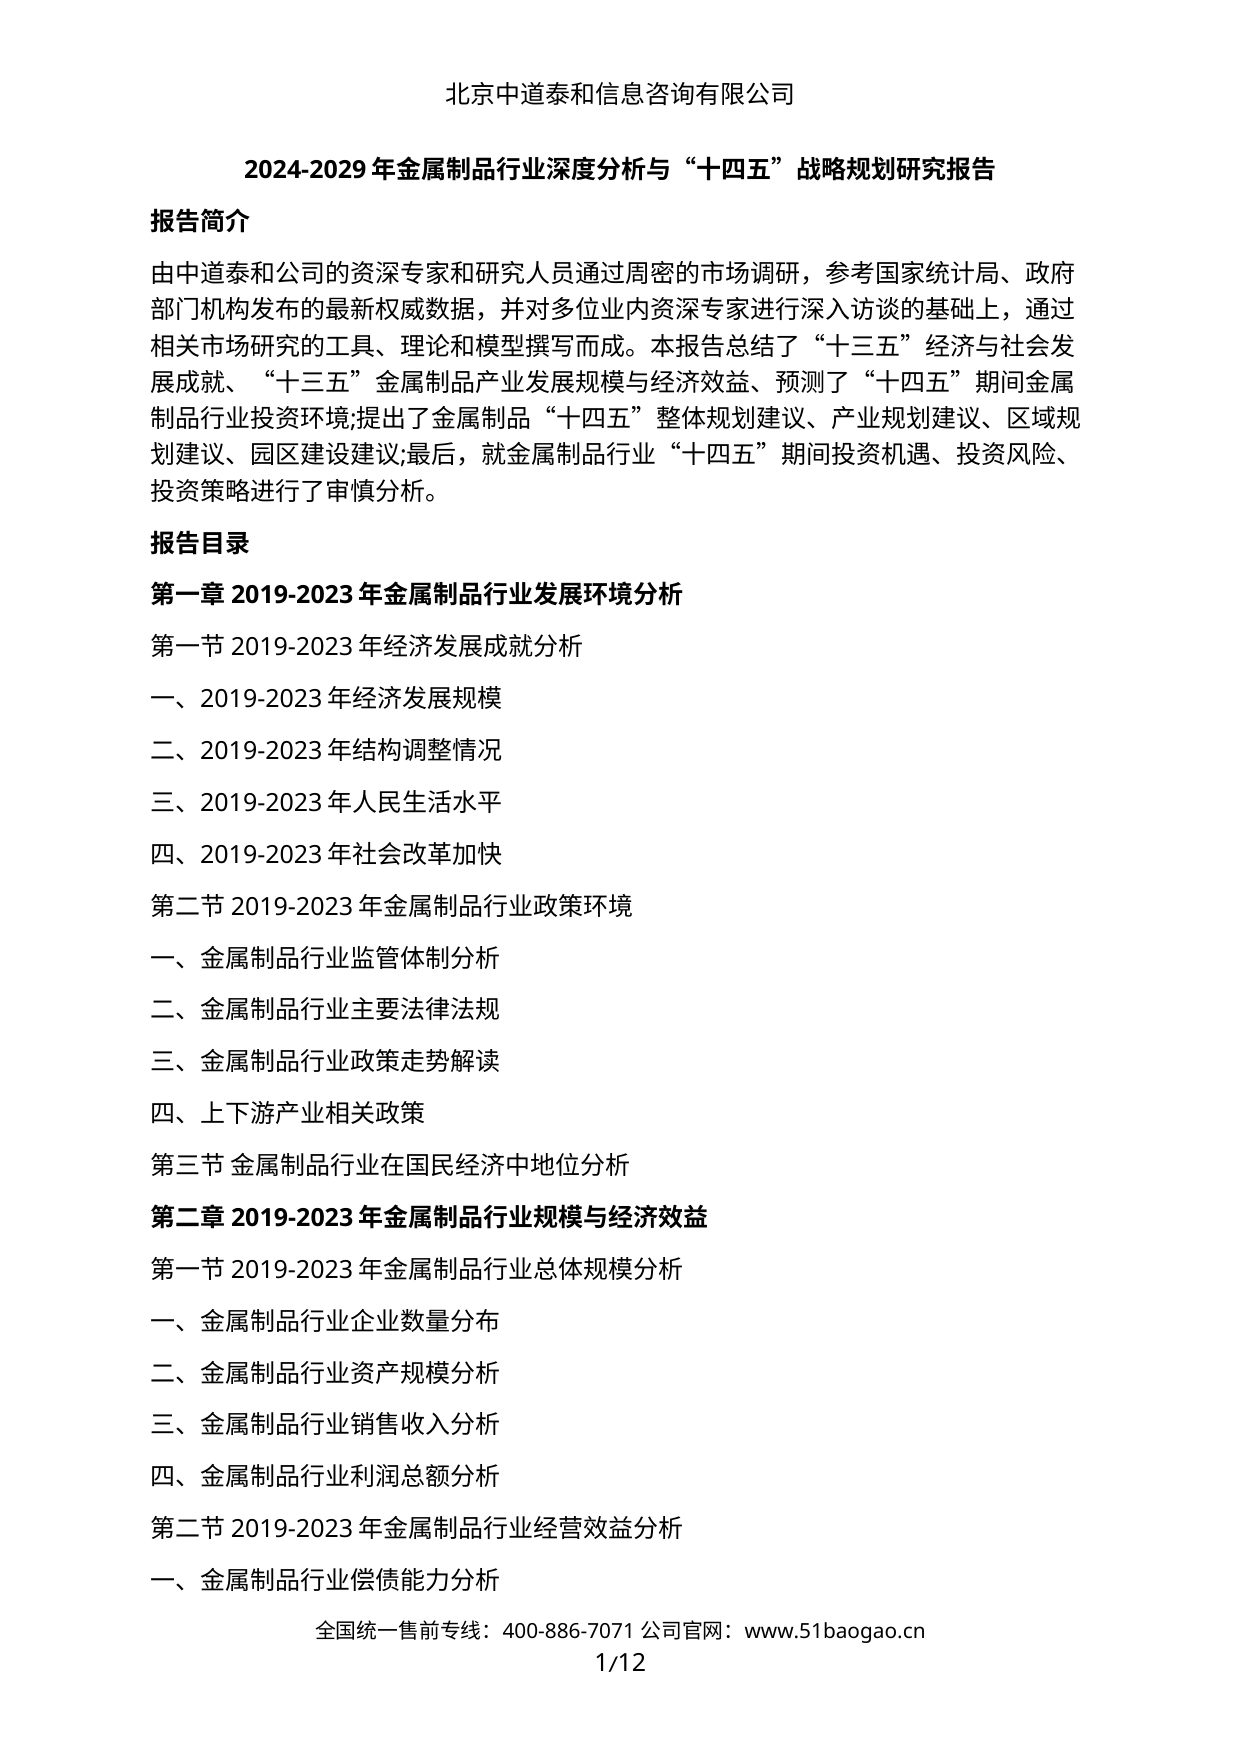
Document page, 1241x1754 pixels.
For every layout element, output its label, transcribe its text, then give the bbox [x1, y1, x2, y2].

text 第一章 2019-2023年金属制品行业发展环境分析 [150, 575, 1090, 611]
text 由中道泰和公司的资深专家和研究人员通过周密的市场调研，参考国家统计局、政府部门机构发布的最新权威数据，并对多位业内资深专家进行深入访谈的基础上，通过相关市场研究的工具、理论和模型撰写而成。本报告总结了“十三五”经济与社会发展成就、“十三五”金属制品产业发展规模与经济效益、预测了“十四五”期间金属制品行业投资环境;提出了金属制品“十四五”整体规划建议、产业规划建议、区域规划建议、园区建设建议;最后，就金属制品行业“十四五”期间投资机遇、投资风险、投资策略进行了审慎分析。 [150, 254, 1090, 507]
text 三、金属制品行业销售收入分析 [150, 1405, 1090, 1441]
text 一、金属制品行业企业数量分布 [150, 1301, 1090, 1337]
text 报告简介 [150, 202, 1090, 238]
text 二、金属制品行业资产规模分析 [150, 1353, 1090, 1389]
text 第一节 2019-2023年金属制品行业总体规模分析 [150, 1249, 1090, 1286]
text 第三节 金属制品行业在国民经济中地位分析 [150, 1146, 1090, 1182]
text 第一节 2019-2023年经济发展成就分析 [150, 627, 1090, 663]
text 三、金属制品行业政策走势解读 [150, 1042, 1090, 1078]
text 二、2019-2023年结构调整情况 [150, 731, 1090, 767]
text 一、金属制品行业监管体制分析 [150, 938, 1090, 974]
text 第二章 2019-2023年金属制品行业规模与经济效益 [150, 1197, 1090, 1234]
text 一、金属制品行业偿债能力分析 [150, 1561, 1090, 1597]
text 2024-2029年金属制品行业深度分析与“十四五”战略规划研究报告 [150, 150, 1090, 186]
text 一、2019-2023年经济发展规模 [150, 679, 1090, 715]
text 三、2019-2023年人民生活水平 [150, 782, 1090, 819]
text 四、上下游产业相关政策 [150, 1094, 1090, 1130]
text 报告目录 [150, 523, 1090, 559]
text 四、2019-2023年社会改革加快 [150, 834, 1090, 871]
text 第二节 2019-2023年金属制品行业经营效益分析 [150, 1509, 1090, 1545]
text 第二节 2019-2023年金属制品行业政策环境 [150, 886, 1090, 922]
text 四、金属制品行业利润总额分析 [150, 1457, 1090, 1493]
text 二、金属制品行业主要法律法规 [150, 990, 1090, 1026]
